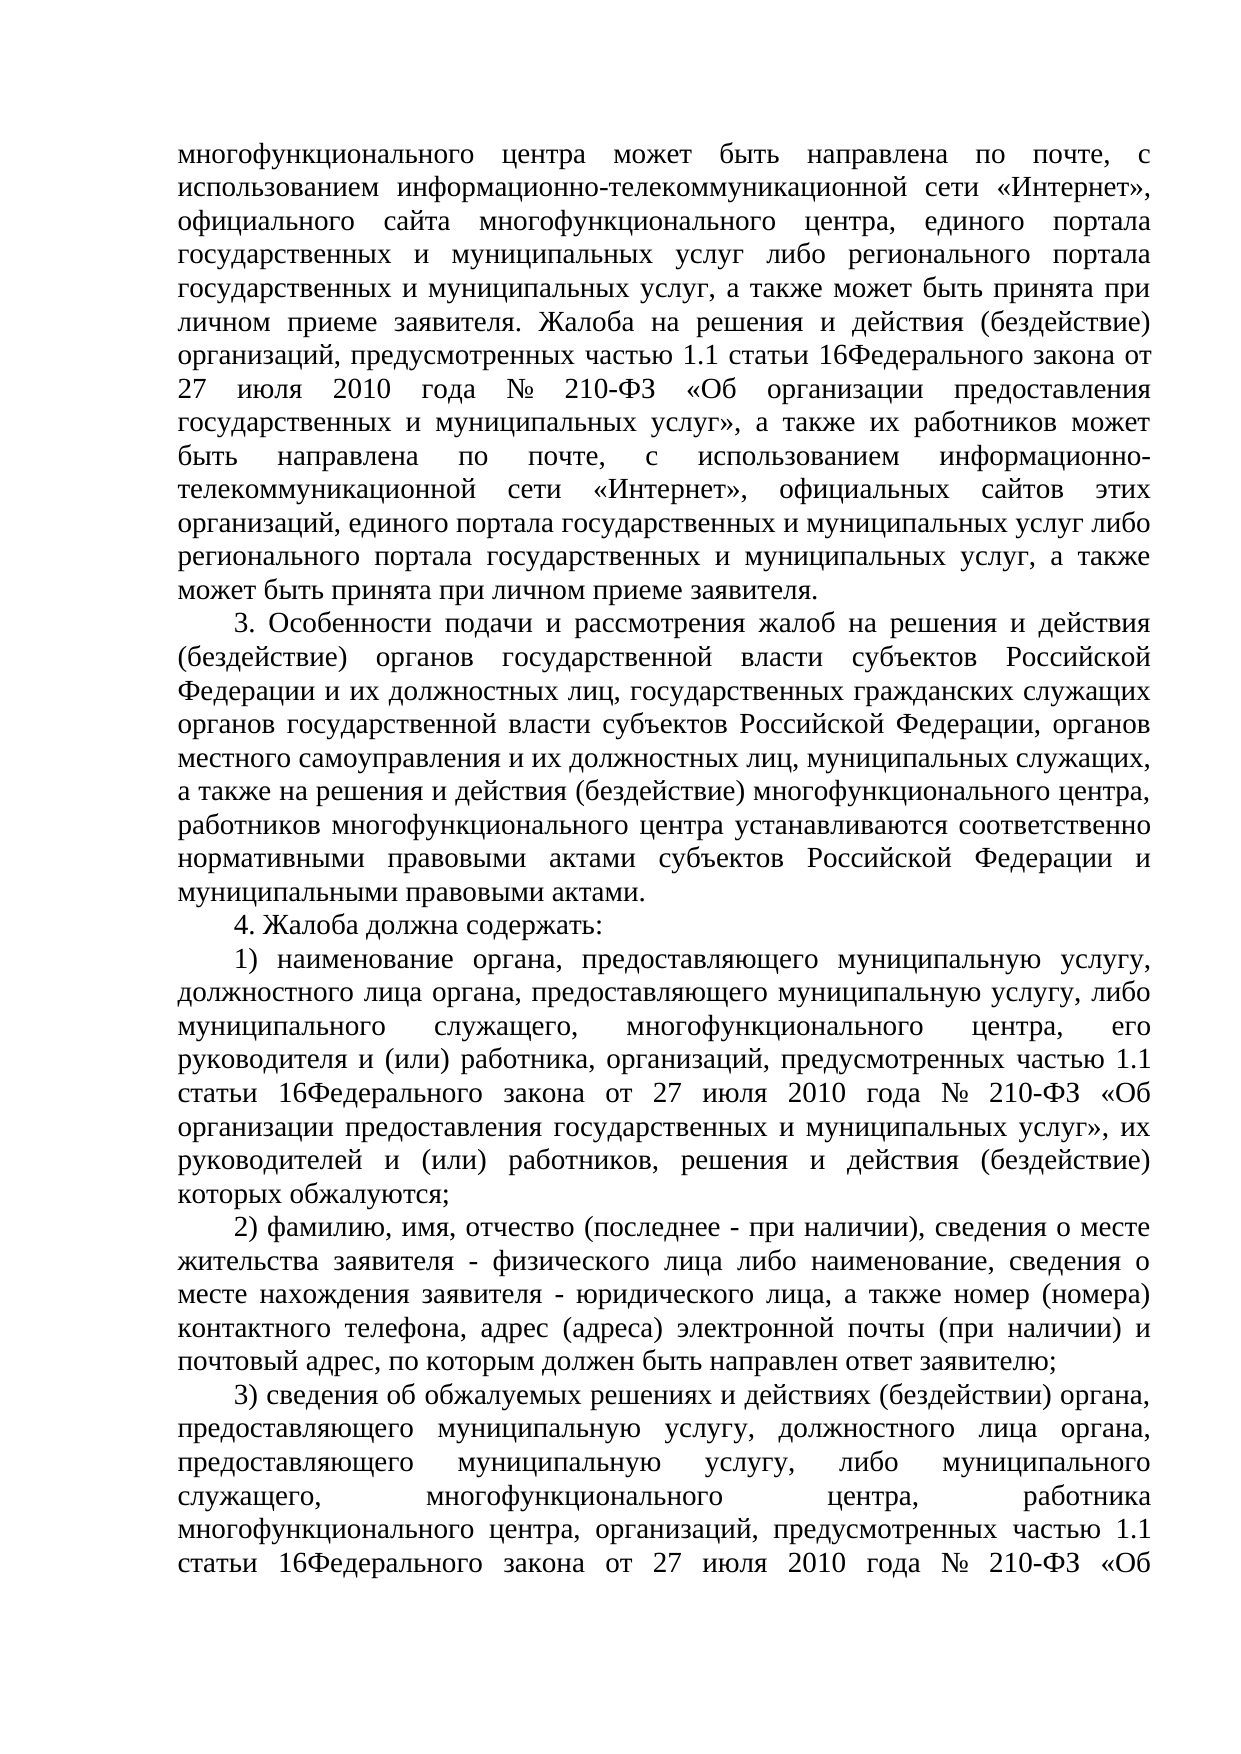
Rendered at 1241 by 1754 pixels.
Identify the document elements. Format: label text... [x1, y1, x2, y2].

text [177, 1377, 1152, 1578]
text 3. Особенности подачи и рассмотрения жалоб на решения и действия (бездействие) органов государственной власти субъектов Российской Федерации и их должностных лиц, государственных гражданских служащих органов государственной власти субъектов Российской Федерации, органов местного самоуправления и их должностных лиц, муниципальных служащих, а также на решения и действия (бездействие) многофункционального центра, работников многофункционального центра устанавливаются соответственно нормативными правовыми актами субъектов Российской Федерации и муниципальными правовыми актами. [177, 606, 1152, 907]
text 4. Жалоба должна содержать: [177, 907, 1152, 941]
text 1) наименование органа, предоставляющего муниципальную услугу, должностного лица органа, предоставляющего муниципальную услугу, либо муниципального служащего, многофункционального центра, его руководителя и (или) работника, организаций, предусмотренных частью 1.1 статьи 16Федерального закона от 27 июля 2010 года № 210-ФЗ «Об организации предоставления государственных и муниципальных услуг», их руководителей и (или) работников, решения и действия (бездействие) которых обжалуются; [177, 941, 1152, 1209]
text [177, 136, 1152, 606]
text 2) фамилию, имя, отчество (последнее - при наличии), сведения о месте жительства заявителя - физического лица либо наименование, сведения о месте нахождения заявителя - юридического лица, а также номер (номера) контактного телефона, адрес (адреса) электронной почты (при наличии) и почтовый адрес, по которым должен быть направлен ответ заявителю; [177, 1209, 1152, 1377]
